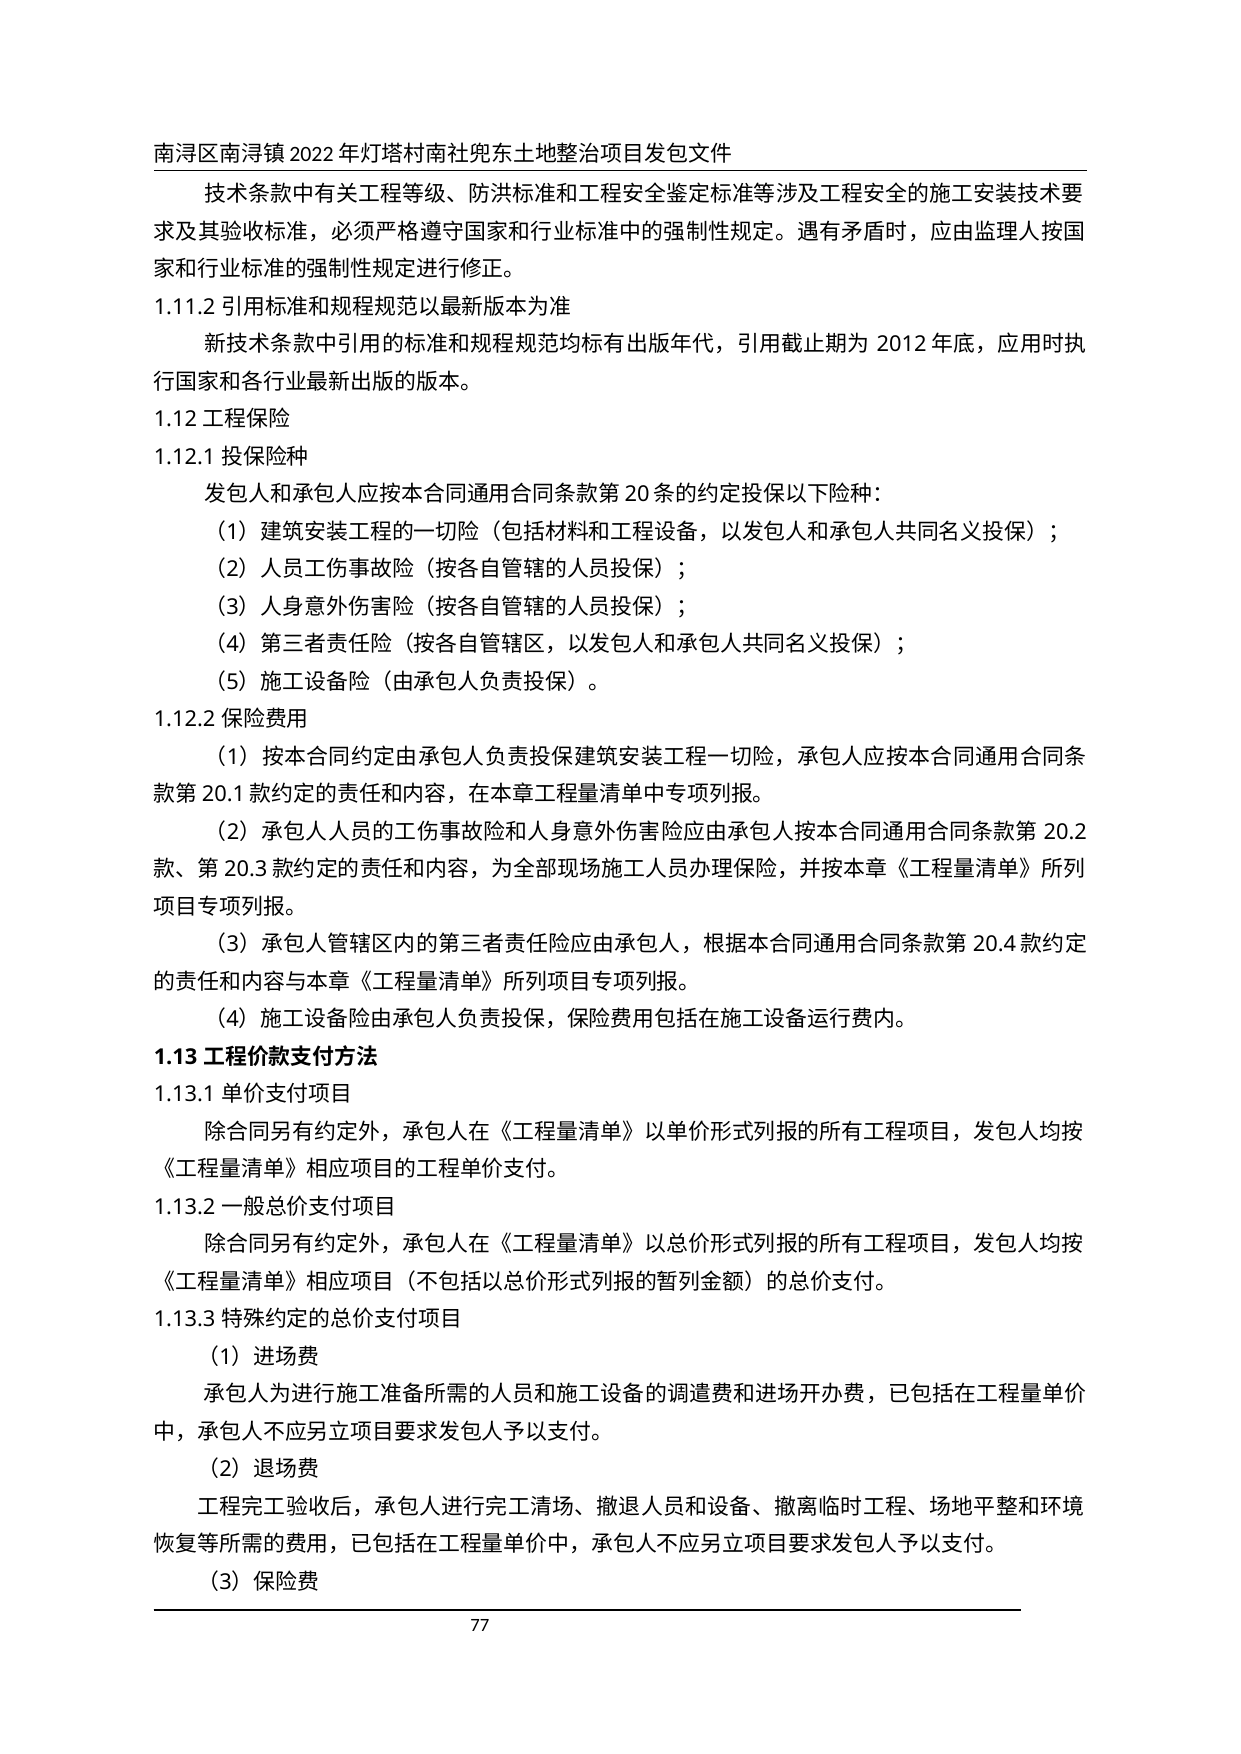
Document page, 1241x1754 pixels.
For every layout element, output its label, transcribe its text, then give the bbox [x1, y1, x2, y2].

text 承包人为进行施工准备所需的人员和施工设备的调遣费和进场开办费，已包括在工程量单价中，承包人不应另立项目要求发包人予以支付。 [153, 1372, 1087, 1447]
text （1）建筑安装工程的一切险（包括材料和工程设备，以发包人和承包人共同名义投保）； [153, 509, 1087, 547]
text 技术条款中有关工程等级、防洪标准和工程安全鉴定标准等涉及工程安全的施工安装技术要求及其验收标准，必须严格遵守国家和行业标准中的强制性规定。遇有矛盾时，应由监理人按国家和行业标准的强制性规定进行修正。 [153, 172, 1087, 284]
text 1.12.1 投保险种 [153, 434, 1087, 472]
text （5）施工设备险（由承包人负责投保）。 [153, 659, 1087, 697]
text 除合同另有约定外，承包人在《工程量清单》以单价形式列报的所有工程项目，发包人均按《工程量清单》相应项目的工程单价支付。 [153, 1109, 1087, 1184]
text 发包人和承包人应按本合同通用合同条款第20条的约定投保以下险种： [153, 472, 1087, 509]
text （1）进场费 [153, 1334, 1087, 1372]
text 1.12.2 保险费用 [153, 697, 1087, 734]
text 1.13.1 单价支付项目 [153, 1072, 1087, 1109]
text 1.12 工程保险 [153, 397, 1087, 434]
text 1.11.2 引用标准和规程规范以最新版本为准 [153, 284, 1087, 322]
text 除合同另有约定外，承包人在《工程量清单》以总价形式列报的所有工程项目，发包人均按《工程量清单》相应项目（不包括以总价形式列报的暂列金额）的总价支付。 [153, 1222, 1087, 1297]
text （2）退场费 [153, 1447, 1087, 1484]
text 1.13.3 特殊约定的总价支付项目 [153, 1297, 1087, 1334]
text （3）人身意外伤害险（按各自管辖的人员投保）； [153, 584, 1087, 622]
text （1）按本合同约定由承包人负责投保建筑安装工程一切险，承包人应按本合同通用合同条款第20.1款约定的责任和内容，在本章工程量清单中专项列报。 [153, 734, 1087, 809]
text （3）承包人管辖区内的第三者责任险应由承包人，根据本合同通用合同条款第20.4款约定的责任和内容与本章《工程量清单》所列项目专项列报。 [153, 922, 1087, 997]
text 1.13 工程价款支付方法 [153, 1034, 1087, 1072]
text 1.13.2 一般总价支付项目 [153, 1184, 1087, 1222]
text （4）第三者责任险（按各自管辖区，以发包人和承包人共同名义投保）； [153, 622, 1087, 659]
text （2）承包人人员的工伤事故险和人身意外伤害险应由承包人按本合同通用合同条款第20.2款、第20.3款约定的责任和内容，为全部现场施工人员办理保险，并按本章《工程量清单》所列项目专项列报。 [153, 809, 1087, 922]
text （3）保险费 [153, 1559, 1087, 1597]
text （2）人员工伤事故险（按各自管辖的人员投保）； [153, 547, 1087, 584]
text 工程完工验收后，承包人进行完工清场、撤退人员和设备、撤离临时工程、场地平整和环境恢复等所需的费用，已包括在工程量单价中，承包人不应另立项目要求发包人予以支付。 [153, 1484, 1087, 1559]
text 新技术条款中引用的标准和规程规范均标有出版年代，引用截止期为2012年底，应用时执行国家和各行业最新出版的版本。 [153, 322, 1087, 397]
text （4）施工设备险由承包人负责投保，保险费用包括在施工设备运行费内。 [153, 997, 1087, 1034]
